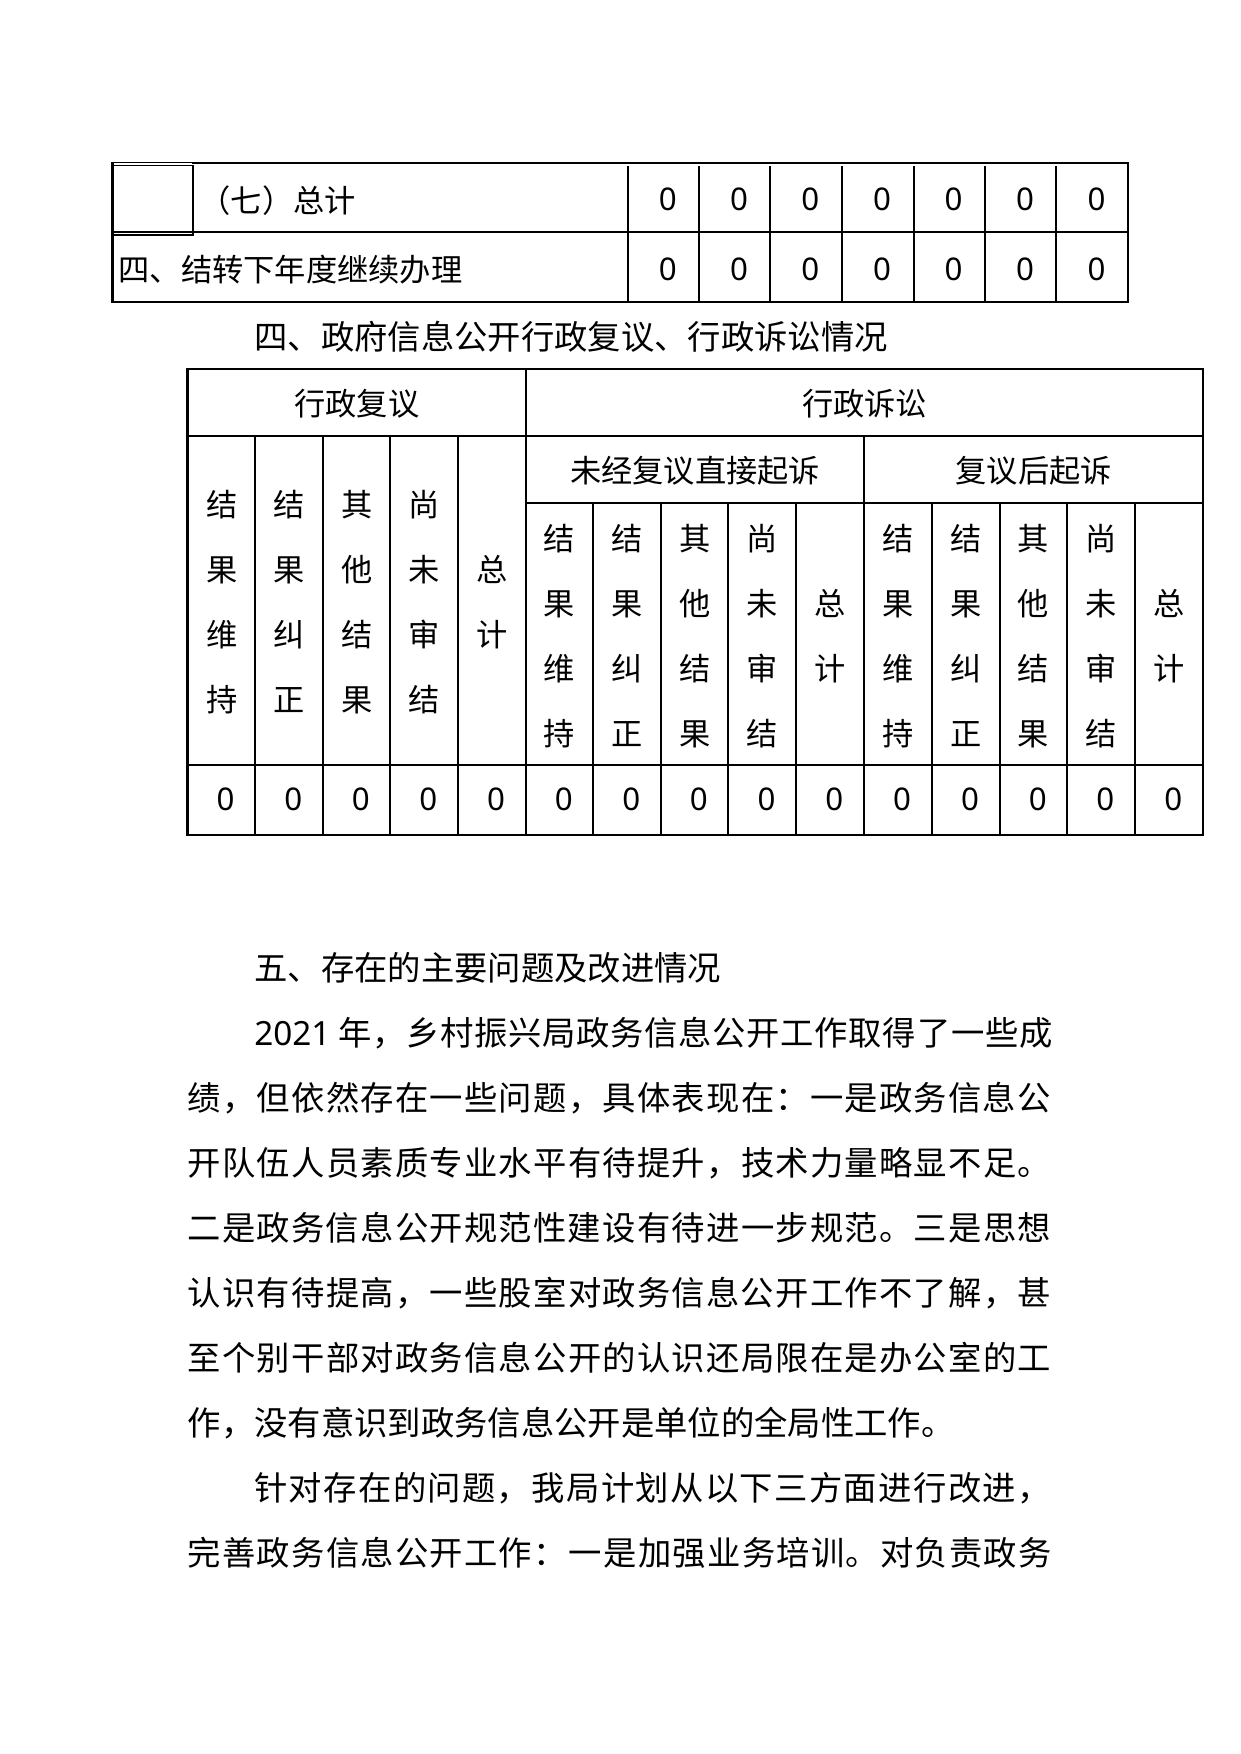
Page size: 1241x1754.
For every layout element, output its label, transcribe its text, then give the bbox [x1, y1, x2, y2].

table_cell 0 [700, 233, 769, 301]
table_cell 0 [729, 766, 795, 834]
table_cell 0 [628, 164, 699, 231]
table_cell 0 [699, 164, 770, 231]
table_cell 0 [986, 233, 1055, 301]
table_cell 总计 [459, 437, 525, 764]
table_cell 0 [189, 766, 254, 834]
table_cell 0 [771, 233, 841, 301]
table_cell 0 [1057, 233, 1127, 301]
table_cell 结果 纠正 [933, 504, 999, 764]
table_cell 0 [1136, 766, 1202, 834]
table_cell 0 [797, 766, 863, 834]
table_cell 0 [594, 766, 660, 834]
table_cell 0 [662, 766, 727, 834]
table_cell 总计 [797, 504, 863, 764]
table_cell 0 [843, 233, 913, 301]
table_cell 四、结转下年度继续办理 [114, 233, 627, 301]
table_cell 结果 纠正 [594, 504, 660, 764]
table_cell 其他 结果 [1001, 504, 1066, 764]
table_cell 0 [629, 233, 698, 301]
table_cell 0 [915, 233, 984, 301]
table_cell 0 [527, 766, 592, 834]
table_cell 0 [256, 766, 322, 834]
table_cell 0 [1056, 164, 1127, 231]
table_cell 0 [770, 164, 842, 231]
table_cell 结果 维持 [865, 504, 931, 764]
text 2021年，乡村振兴局政务信息公开工作取得了一些成绩，但依然存在一些问题，具体表现在：一是政务信息公开队伍人员素质专业水平有待提升，技术力量略显不足。二是政务信息公开规范性建设有待进一步规范。三是思想认识有待提高，一些股室对政务信息公开工作不了解，甚至个别干部对政务信息公开的认识还局限在是办公室的工作，没有意识到政务信息公开是单位的全局性工作。 [187, 998, 1053, 1453]
table_cell 未经复议直接起诉 [527, 437, 863, 502]
table_cell 0 [391, 766, 457, 834]
table_cell 尚未 审结 [391, 437, 457, 764]
table_cell 0 [324, 766, 389, 834]
table_cell 0 [865, 766, 931, 834]
table_cell 0 [933, 766, 999, 834]
table_cell 结果维持 [189, 437, 254, 764]
table_cell 其他 结果 [662, 504, 727, 764]
table_cell 0 [1068, 766, 1134, 834]
table_header 行政诉讼 [527, 370, 1202, 435]
table_cell 尚未 审结 [1068, 504, 1134, 764]
table_cell 0 [842, 164, 913, 231]
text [187, 1453, 1053, 1583]
list 政府信息公开行政复议、行政诉讼情况 [187, 303, 1053, 368]
table_cell 结果 维持 [527, 504, 592, 764]
text 五、存在的主要问题及改进情况 [187, 933, 1053, 998]
table_cell 0 [459, 766, 525, 834]
table_cell 结果 纠正 [256, 437, 322, 764]
table_cell 0 [1001, 766, 1066, 834]
table_cell （七）总计 [193, 164, 628, 231]
table_cell 尚未 审结 [729, 504, 795, 764]
table_cell 总计 [1136, 504, 1202, 764]
table_cell 其他 结果 [324, 437, 389, 764]
table_cell 0 [914, 164, 985, 231]
table_cell 复议后起诉 [865, 437, 1202, 502]
table_header 行政复议 [189, 370, 525, 435]
table_cell 0 [985, 164, 1056, 231]
